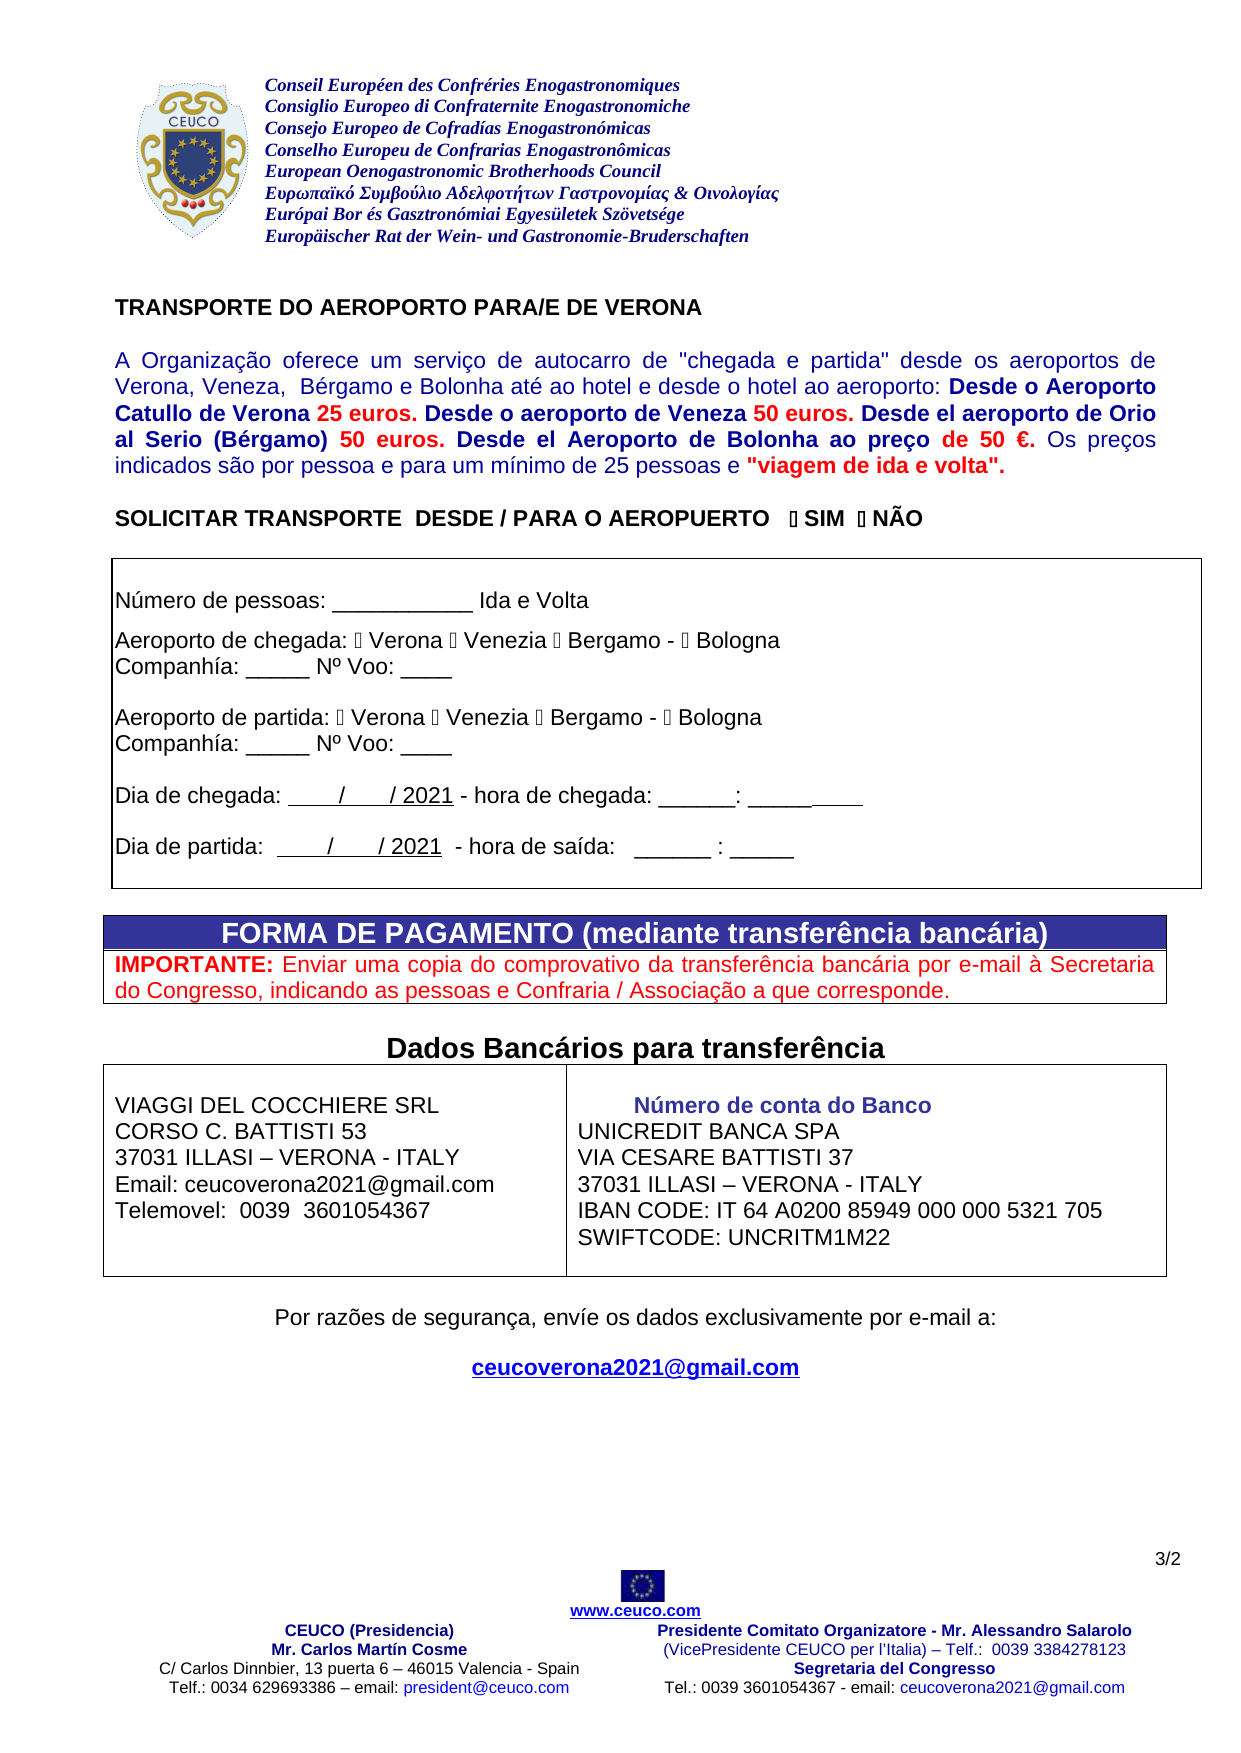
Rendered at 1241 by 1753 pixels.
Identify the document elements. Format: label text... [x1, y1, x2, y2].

picture [104, 68, 283, 247]
table_header Número de conta do Banco UNICREDIT BANCA SPA VIA CESARE BATTISTI 37 37031 ILLASI – VERONA - ITALY IBAN CODE: IT 64 A0200 85949 000 000 5321 705 SWIFTCODE: UNCRITM1M22 [567, 1065, 1166, 1276]
text Dia de chegada: / / 2021 - hora de chegada: ______: _____ [113, 779, 1201, 809]
text Dados Bancários para transferência [114, 1031, 1156, 1064]
text Companhía: _____ Nº Voo: ____ [113, 650, 1201, 679]
text Companhía: _____ Nº Voo: ____ [113, 727, 1201, 756]
text ceucoverona2021@gmail.com [114, 1354, 1156, 1380]
text SOLICITAR TRANSPORTE DESDE / PARA O AEROPUERTO SIM NÃO [114, 505, 1156, 531]
text Número de pessoas: ___________ Ida e Volta [113, 584, 1201, 614]
text TRANSPORTE DO AEROPORTO PARA/E DE VERONA [114, 294, 1156, 321]
text Aeroporto de chegada: Verona Venezia Bergamo - Bologna [113, 624, 1201, 650]
table_header VIAGGI DEL COCCHIERE SRL CORSO C. BATTISTI 53 37031 ILLASI – VERONA - ITALY Email: ceucoverona2021@gmail.com Telemovel: 0039 3601054367 [104, 1065, 566, 1276]
text Por razões de segurança, envíe os dados exclusivamente por e-mail a: [114, 1303, 1156, 1330]
picture [620, 1570, 665, 1602]
table_header FORMA DE PAGAMENTO (mediante transferência bancária) [104, 916, 1166, 949]
text Dia de partida: / / 2021 - hora de saída: ______ : _____ [113, 830, 1201, 859]
text Aeroporto de partida: Verona Venezia Bergamo - Bologna [113, 700, 1201, 727]
table_cell IMPORTANTE: Enviar uma copia do comprovativo da transferência bancária por e-mail à Secretaria do Congresso, indicando as pessoas e Confraria / Associação a que corresponde. [104, 951, 1166, 1003]
text A Organização oferece um serviço de autocarro de "chegada e partida" desde os aeroportos de Verona, Veneza, Bérgamo e Bolonha até ao hotel e desde o hotel ao aeroporto: Desde o Aeroporto Catullo de Verona 25 euros. Desde o aeroporto de Veneza 50 euros. Desde el aeroporto de Orio al Serio (Bérgamo) 50 euros. Desde el Aeroporto de Bolonha ao preço de 50 €. Os preços indicados são por pessoa e para um mínimo de 25 pessoas e "viagem de ida e volta". [114, 347, 1156, 479]
